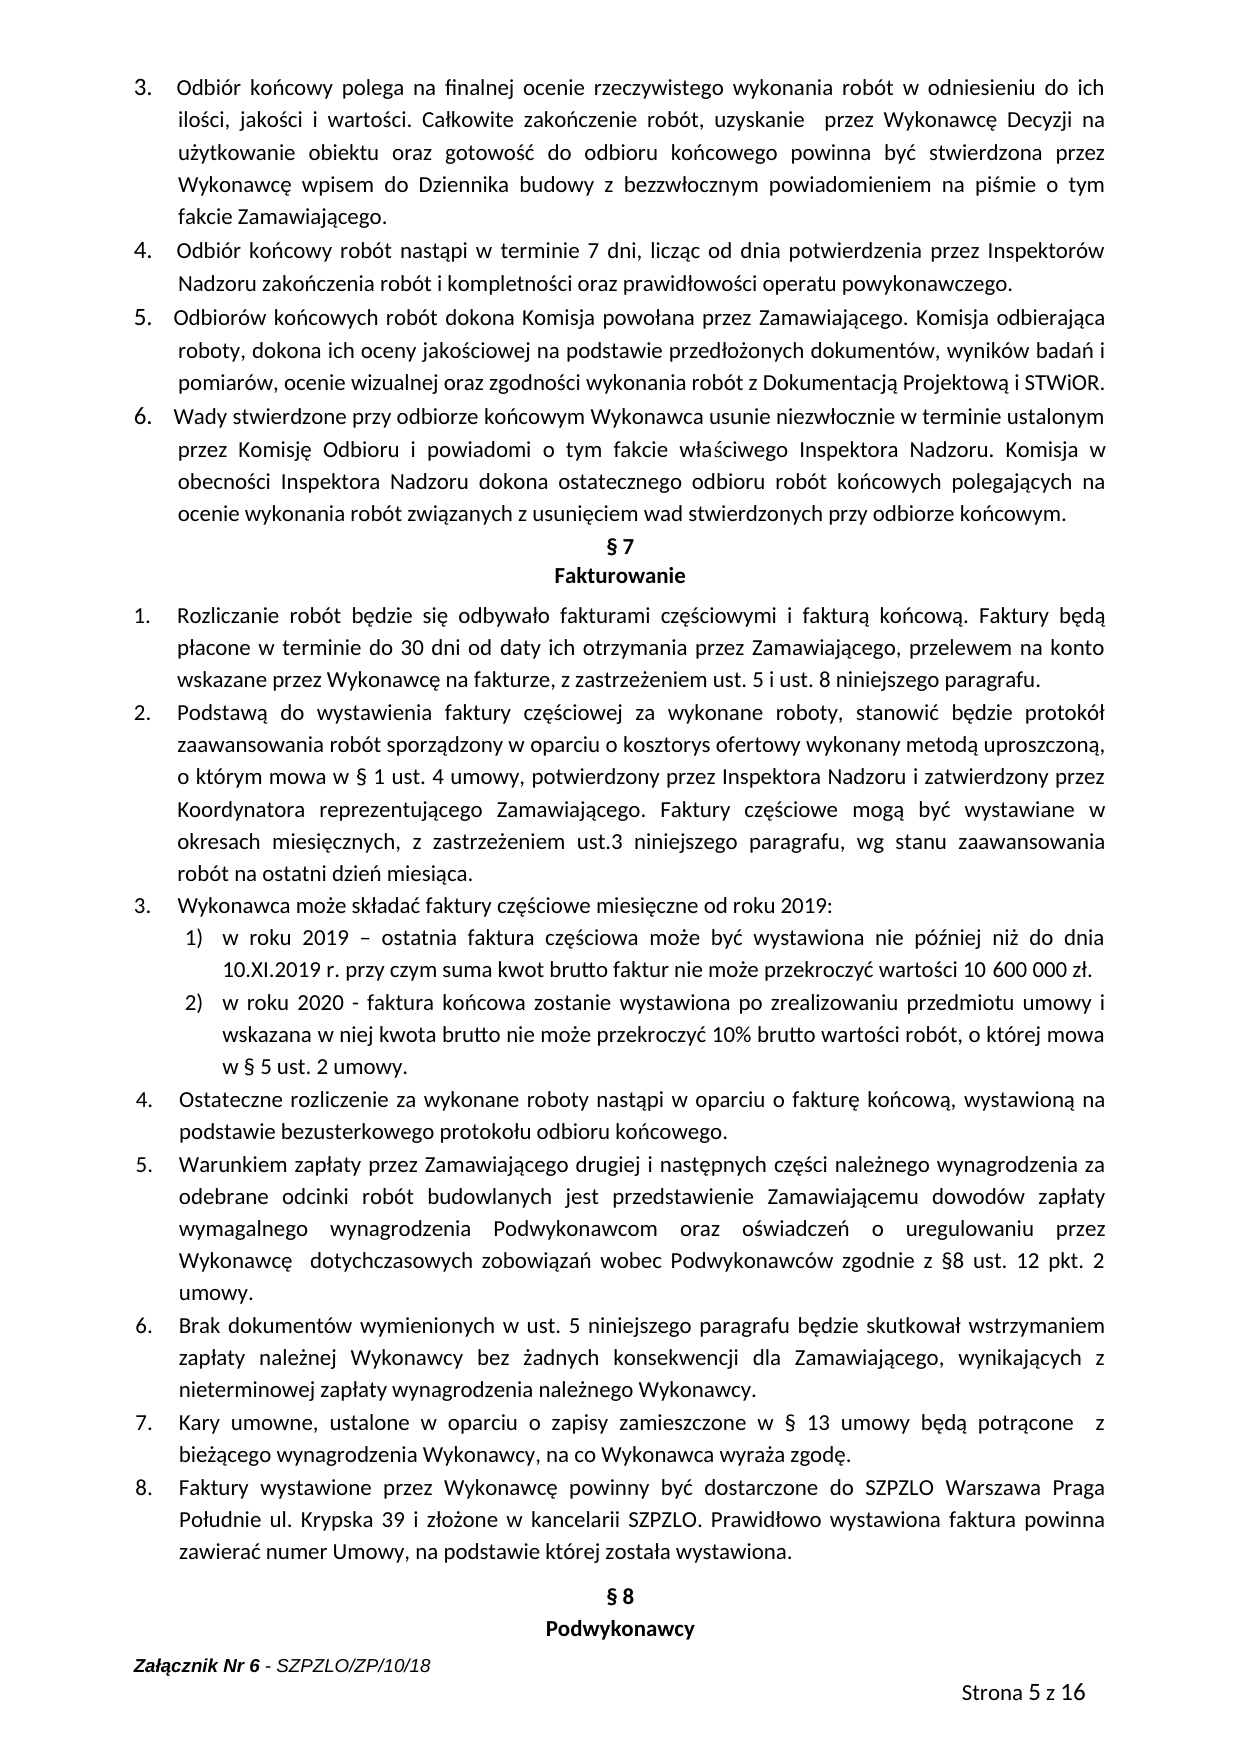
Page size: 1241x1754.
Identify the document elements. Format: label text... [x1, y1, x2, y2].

list Faktury wystawione przez Wykonawcę powinny być dostarczone do SZPZLO Warszawa Praga Południe ul. Krypska 39 i złożone w kancelarii SZPZLO. Prawidłowo wystawiona faktura powinna zawierać numer Umowy, na podstawie której została wystawiona. [135, 1473, 1107, 1565]
list Rozliczanie robót będzie się odbywało fakturami częściowymi i fakturą końcową. Faktury będą płacone w terminie do 30 dni od daty ich otrzymania przez Zamawiającego, przelewem na konto wskazane przez Wykonawcę na fakturze, z zastrzeżeniem ust. 5 i ust. 8 niniejszego paragrafu. [133, 601, 1107, 694]
text § 8 [133, 1582, 1107, 1610]
list Odbiorów końcowych robót dokona Komisja powołana przez Zamawiającego. Komisja odbierająca roboty, dokona ich oceny jakościowej na podstawie przedłożonych dokumentów, wyników badań i pomiarów, ocenie wizualnej oraz zgodności wykonania robót z Dokumentacją Projektową i STWiOR. [133, 301, 1107, 396]
list Brak dokumentów wymienionych w ust. 5 niniejszego paragrafu będzie skutkował wstrzymaniem zapłaty należnej Wykonawcy bez żadnych konsekwencji dla Zamawiającego, wynikających z nieterminowej zapłaty wynagrodzenia należnego Wykonawcy. [135, 1311, 1107, 1403]
list Kary umowne, ustalone w oparciu o zapisy zamieszczone w § 13 umowy będą potrącone z bieżącego wynagrodzenia Wykonawcy, na co Wykonawca wyraża zgodę. [135, 1408, 1107, 1468]
list Podstawą do wystawienia faktury częściowej za wykonane roboty, stanowić będzie protokół zaawansowania robót sporządzony w oparciu o kosztorys ofertowy wykonany metodą uproszczoną, o którym mowa w § 1 ust. 4 umowy, potwierdzony przez Inspektora Nadzoru i zatwierdzony przez Koordynatora reprezentującego Zamawiającego. Faktury częściowe mogą być wystawiane w okresach miesięcznych, z zastrzeżeniem ust.3 niniejszego paragrafu, wg stanu zaawansowania robót na ostatni dzień miesiąca. [134, 698, 1107, 887]
list Warunkiem zapłaty przez Zamawiającego drugiej i następnych części należnego wynagrodzenia za odebrane odcinki robót budowlanych jest przedstawienie Zamawiającemu dowodów zapłaty wymagalnego wynagrodzenia Podwykonawcom oraz oświadczeń o uregulowaniu przez Wykonawcę dotychczasowych zobowiązań wobec Podwykonawców zgodnie z §8 ust. 12 pkt. 2 umowy. [135, 1150, 1107, 1307]
list Ostateczne rozliczenie za wykonane roboty nastąpi w oparciu o fakturę końcową, wystawioną na podstawie bezusterkowego protokołu odbioru końcowego. [136, 1085, 1107, 1145]
text § 7 [133, 531, 1107, 560]
list w roku 2019 – ostatnia faktura częściowa może być wystawiona nie później niż do dnia 10.XI.2019 r. przy czym suma kwot brutto faktur nie może przekroczyć wartości 10 600 000 zł. [184, 923, 1107, 984]
list Wykonawca może składać faktury częściowe miesięczne od roku 2019: [134, 891, 1107, 919]
text Podwykonawcy [133, 1614, 1107, 1642]
list Wady stwierdzone przy odbiorze końcowym Wykonawca usunie niezwłocznie w terminie ustalonym przez Komisję Odbioru i powiadomi o tym fakcie właściwego Inspektora Nadzoru. Komisja w obecności Inspektora Nadzoru dokona ostatecznego odbioru robót końcowych polegających na ocenie wykonania robót związanych z usunięciem wad stwierdzonych przy odbiorze końcowym. [133, 400, 1107, 527]
list Odbiór końcowy polega na finalnej ocenie rzeczywistego wykonania robót w odniesieniu do ich ilości, jakości i wartości. Całkowite zakończenie robót, uzyskanie przez Wykonawcę Decyzji na użytkowanie obiektu oraz gotowość do odbioru końcowego powinna być stwierdzona przez Wykonawcę wpisem do Dziennika budowy z bezzwłocznym powiadomieniem na piśmie o tym fakcie Zamawiającego. [133, 71, 1107, 230]
list w roku 2020 - faktura końcowa zostanie wystawiona po zrealizowaniu przedmiotu umowy i wskazana w niej kwota brutto nie może przekroczyć 10% brutto wartości robót, o której mowa w § 5 ust. 2 umowy. [184, 988, 1107, 1080]
text Fakturowanie [133, 560, 1107, 589]
list Odbiór końcowy robót nastąpi w terminie 7 dni, licząc od dnia potwierdzenia przez Inspektorów Nadzoru zakończenia robót i kompletności oraz prawidłowości operatu powykonawczego. [133, 234, 1107, 297]
